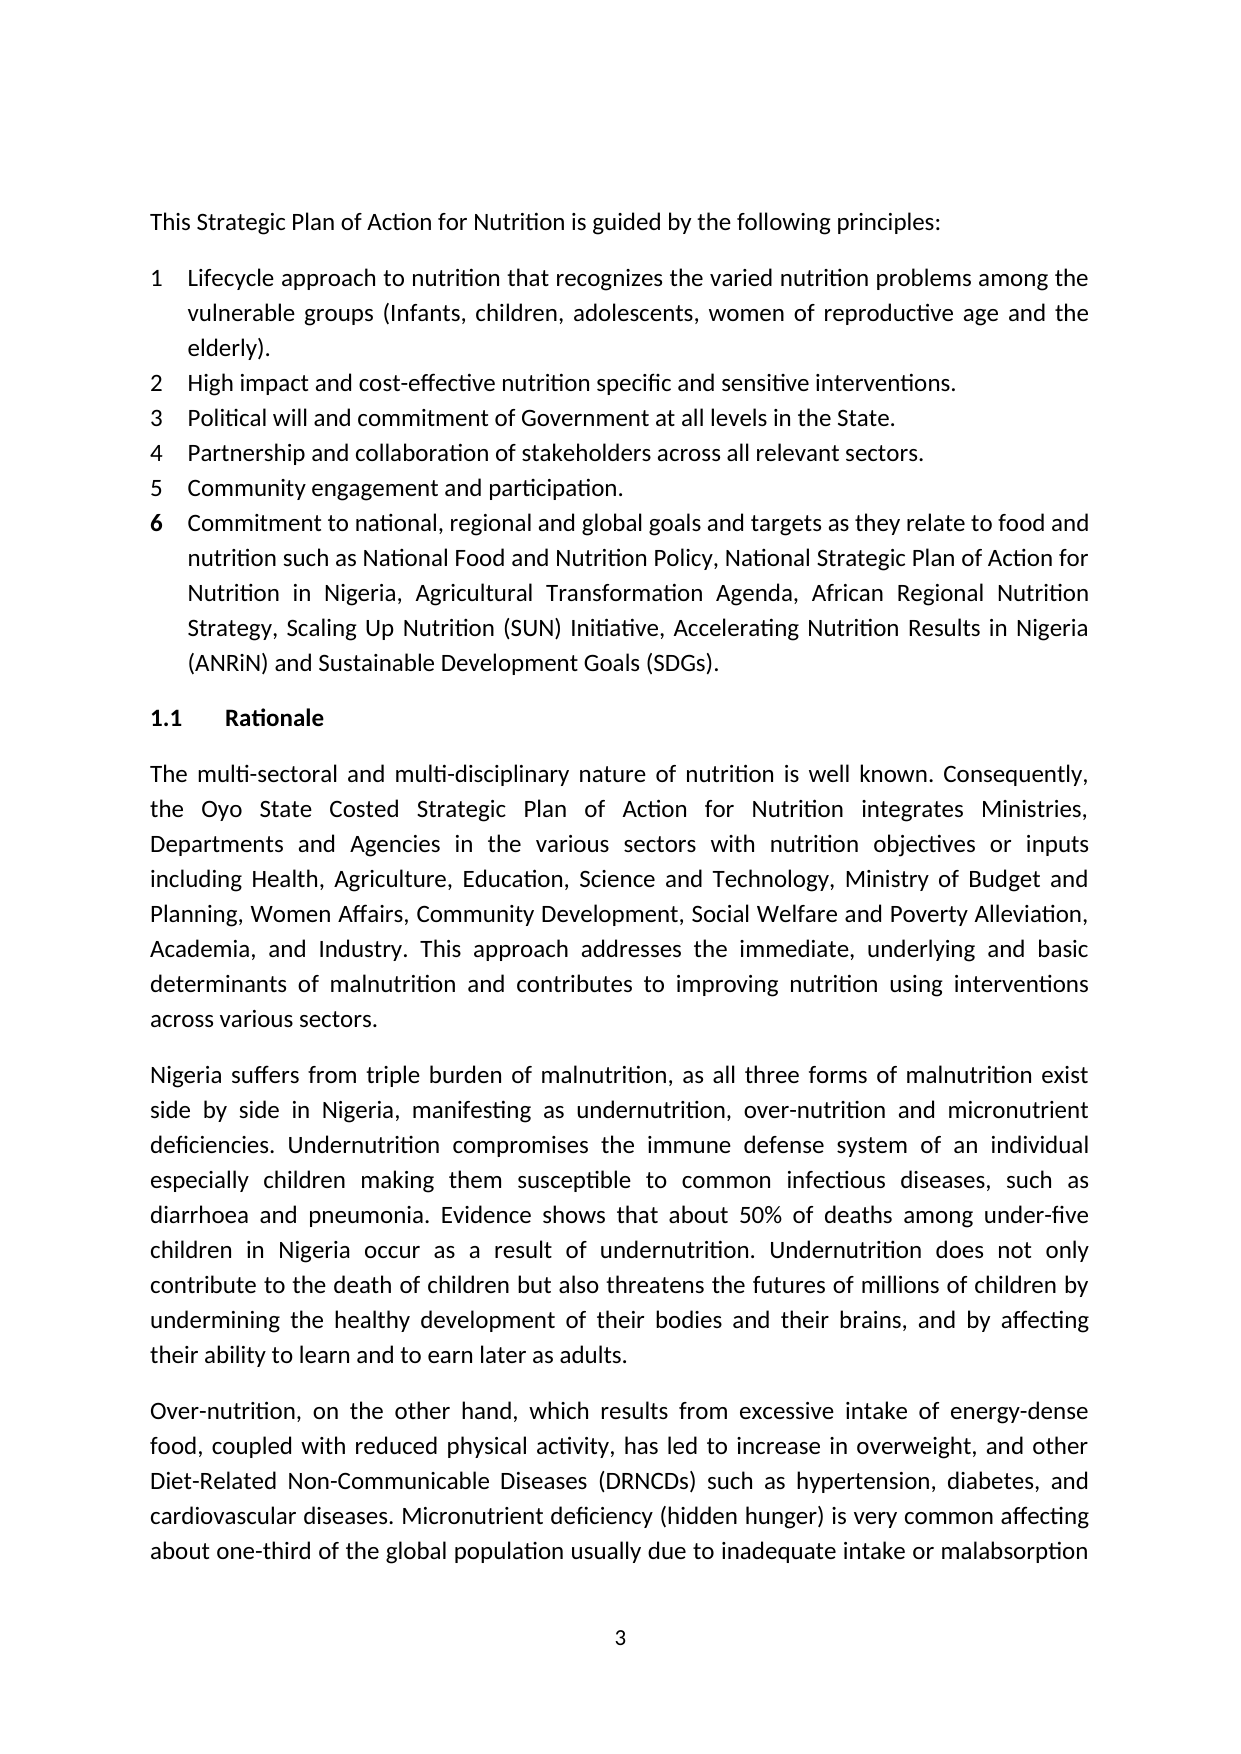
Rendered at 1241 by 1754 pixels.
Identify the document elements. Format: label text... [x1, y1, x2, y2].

list High impact and cost-effective nutrition specific and sensitive interventions. [150, 367, 1090, 397]
list Lifecycle approach to nutrition that recognizes the varied nutrition problems among the vulnerable groups (Infants, children, adolescents, women of reproductive age and the elderly). [150, 262, 1090, 362]
list Community engagement and participation. [150, 472, 1090, 502]
text This Strategic Plan of Action for Nutrition is guided by the following principles: [150, 206, 1090, 236]
list Partnership and collaboration of stakeholders across all relevant sectors. [150, 437, 1090, 467]
text Nigeria suffers from triple burden of malnutrition, as all three forms of malnutrition exist side by side in Nigeria, manifesting as undernutrition, over-nutrition and micronutrient deficiencies. Undernutrition compromises the immune defense system of an individual especially children making them susceptible to common infectious diseases, such as diarrhoea and pneumonia. Evidence shows that about 50% of deaths among under-five children in Nigeria occur as a result of undernutrition. Undernutrition does not only contribute to the death of children but also threatens the futures of millions of children by undermining the healthy development of their bodies and their brains, and by affecting their ability to learn and to earn later as adults. [150, 1059, 1090, 1370]
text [150, 1395, 1090, 1566]
subtitle 1.1 Rationale [150, 702, 1090, 733]
list Political will and commitment of Government at all levels in the State. [150, 402, 1090, 432]
text The multi-sectoral and multi-disciplinary nature of nutrition is well known. Consequently, the Oyo State Costed Strategic Plan of Action for Nutrition integrates Ministries, Departments and Agencies in the various sectors with nutrition objectives or inputs including Health, Agriculture, Education, Science and Technology, Ministry of Budget and Planning, Women Affairs, Community Development, Social Welfare and Poverty Alleviation, Academia, and Industry. This approach addresses the immediate, underlying and basic determinants of malnutrition and contributes to improving nutrition using interventions across various sectors. [150, 758, 1090, 1034]
list Commitment to national, regional and global goals and targets as they relate to food and nutrition such as National Food and Nutrition Policy, National Strategic Plan of Action for Nutrition in Nigeria, Agricultural Transformation Agenda, African Regional Nutrition Strategy, Scaling Up Nutrition (SUN) Initiative, Accelerating Nutrition Results in Nigeria (ANRiN) and Sustainable Development Goals (SDGs). [150, 507, 1090, 677]
